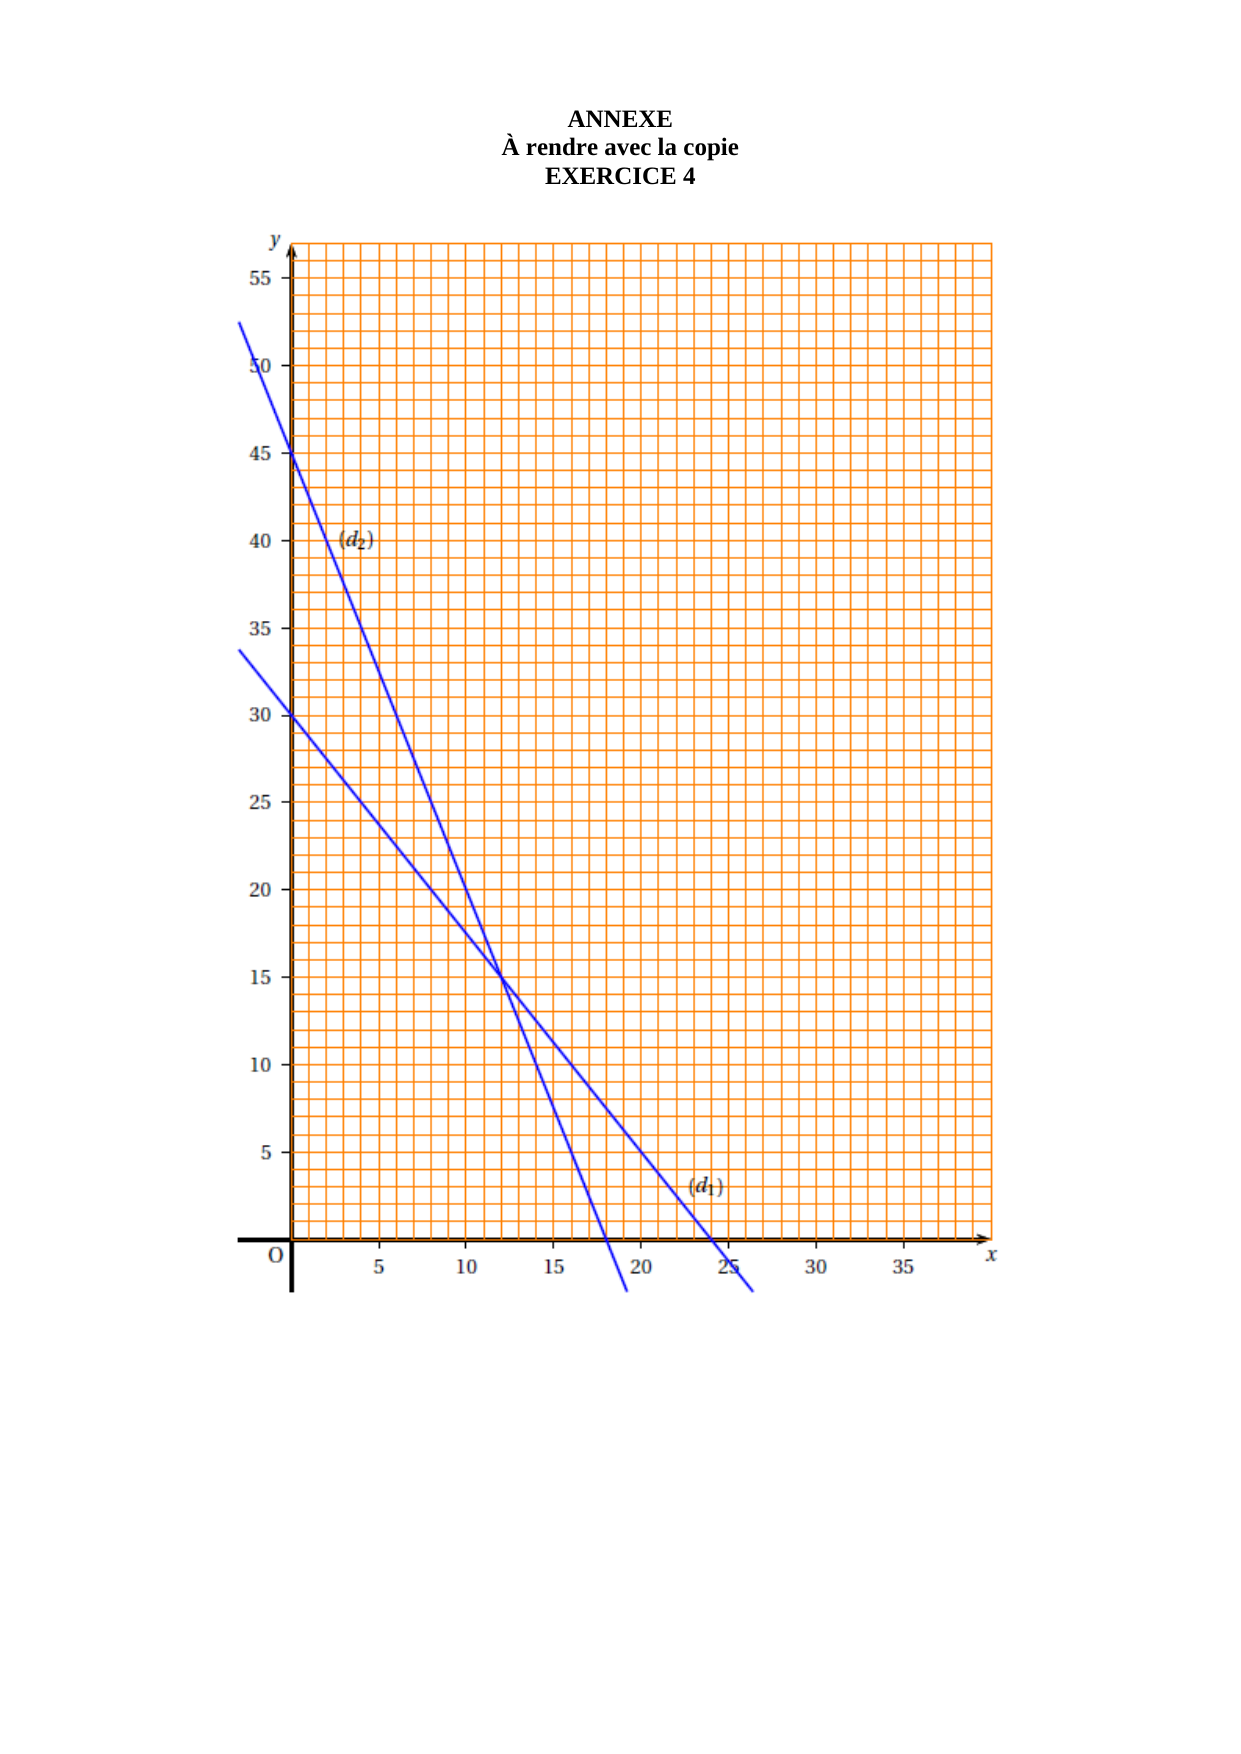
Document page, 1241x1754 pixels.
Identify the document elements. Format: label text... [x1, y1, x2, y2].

text EXERCICE 4 [75, 161, 1165, 190]
text ANNEXE [75, 104, 1165, 132]
text À rendre avec la copie [75, 132, 1165, 161]
picture [192, 218, 1049, 1302]
